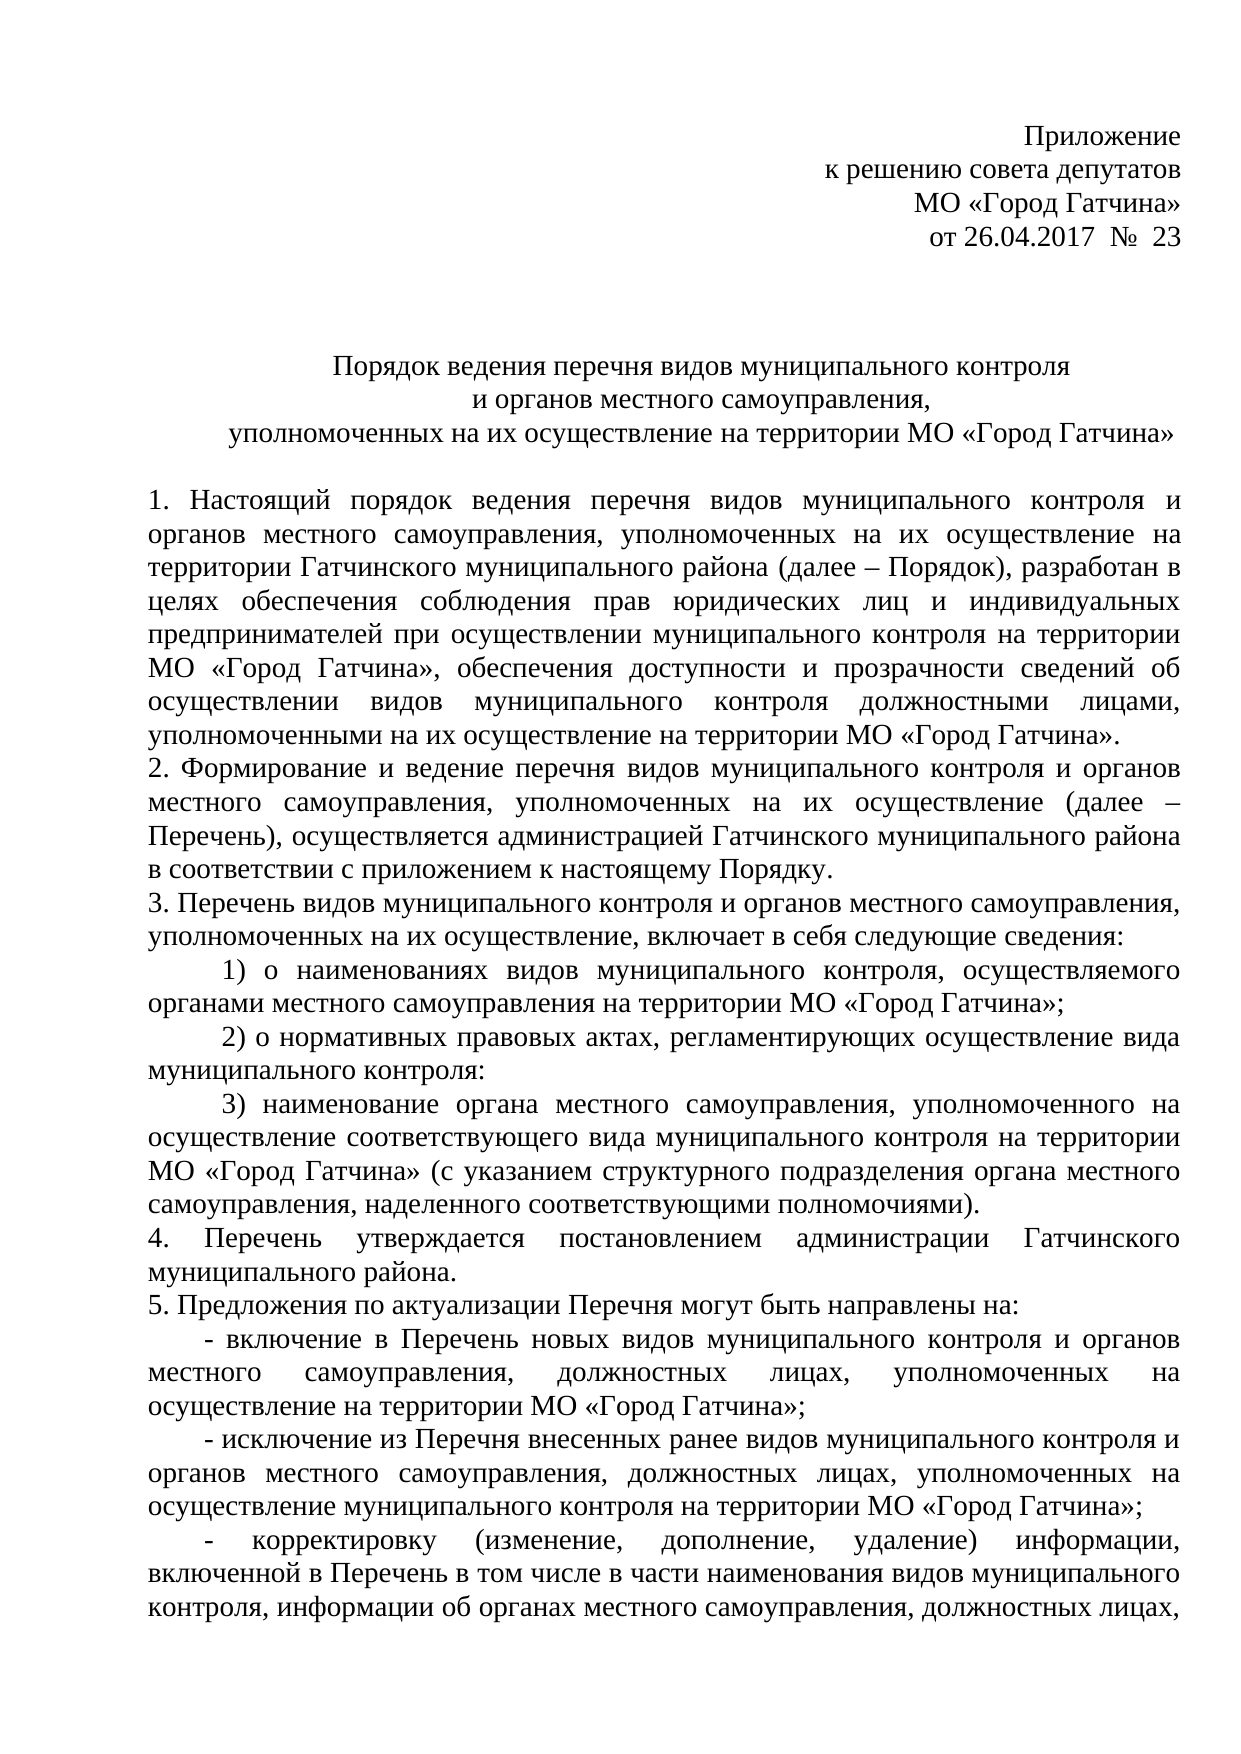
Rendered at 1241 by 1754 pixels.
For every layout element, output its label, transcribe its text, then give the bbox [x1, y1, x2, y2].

text 3) наименование органа местного самоуправления, уполномоченного на осуществление соответствующего вида муниципального контроля на территории МО «Город Гатчина» (с указанием структурного подразделения органа местного самоуправления, наделенного соответствующими полномочиями). [148, 1086, 1181, 1220]
text 1. Настоящий порядок ведения перечня видов муниципального контроля и органов местного самоуправления, уполномоченных на их осуществление на территории Гатчинского муниципального района (далее – Порядок), разработан в целях обеспечения соблюдения прав юридических лиц и индивидуальных предпринимателей при осуществлении муниципального контроля на территории МО «Город Гатчина», обеспечения доступности и прозрачности сведений об осуществлении видов муниципального контроля должностными лицами, уполномоченными на их осуществление на территории МО «Город Гатчина». [148, 482, 1181, 751]
text - исключение из Перечня внесенных ранее видов муниципального контроля и органов местного самоуправления, должностных лицах, уполномоченных на осуществление муниципального контроля на территории МО «Город Гатчина»; [148, 1421, 1181, 1522]
text Приложение [650, 118, 1181, 152]
text МО «Город Гатчина» [650, 185, 1181, 219]
text 2. Формирование и ведение перечня видов муниципального контроля и органов местного самоуправления, уполномоченных на их осуществление (далее – Перечень), осуществляется администрацией Гатчинского муниципального района в соответствии с приложением к настоящему Порядку. [148, 751, 1181, 885]
text уполномоченных на их осуществление на территории МО «Город Гатчина» [148, 415, 1181, 449]
text 1) о наименованиях видов муниципального контроля, осуществляемого органами местного самоуправления на территории МО «Город Гатчина»; [148, 952, 1181, 1019]
text 4. Перечень утверждается постановлением администрации Гатчинского муниципального района. [148, 1220, 1181, 1287]
text к решению совета депутатов [650, 152, 1181, 185]
text 5. Предложения по актуализации Перечня могут быть направлены на: [148, 1287, 1181, 1321]
text 2) о нормативных правовых актах, регламентирующих осуществление вида муниципального контроля: [148, 1019, 1181, 1086]
text - включение в Перечень новых видов муниципального контроля и органов местного самоуправления, должностных лицах, уполномоченных на осуществление на территории МО «Город Гатчина»; [148, 1321, 1181, 1421]
text Порядок ведения перечня видов муниципального контроля [148, 348, 1181, 382]
text от 26.04.2017 № 23 [650, 219, 1181, 252]
text и органов местного самоуправления, [148, 382, 1181, 415]
text 3. Перечень видов муниципального контроля и органов местного самоуправления, уполномоченных на их осуществление, включает в себя следующие сведения: [148, 885, 1181, 952]
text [148, 1522, 1181, 1623]
